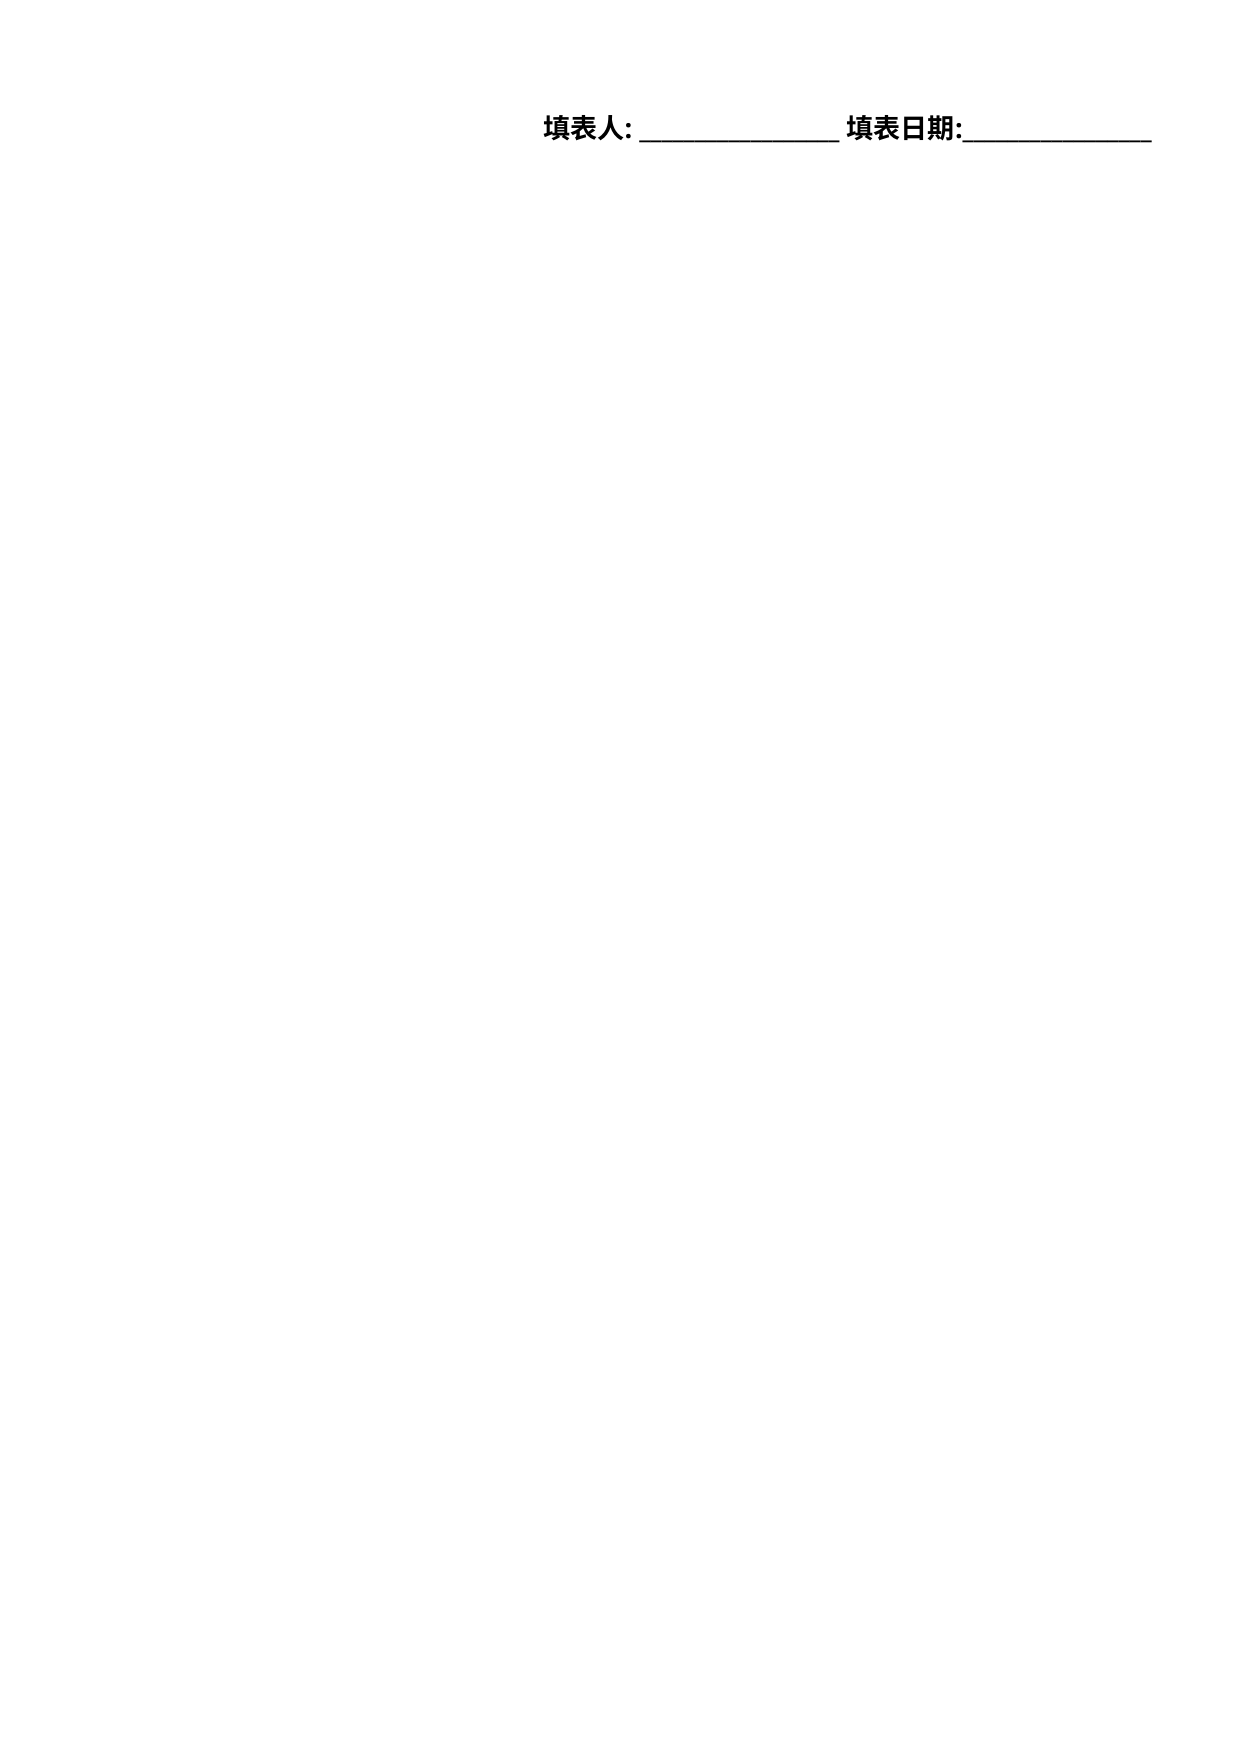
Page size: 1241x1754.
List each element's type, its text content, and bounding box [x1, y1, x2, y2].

text 填表人: __________________ 填表日期:_________________ [89, 89, 1152, 164]
